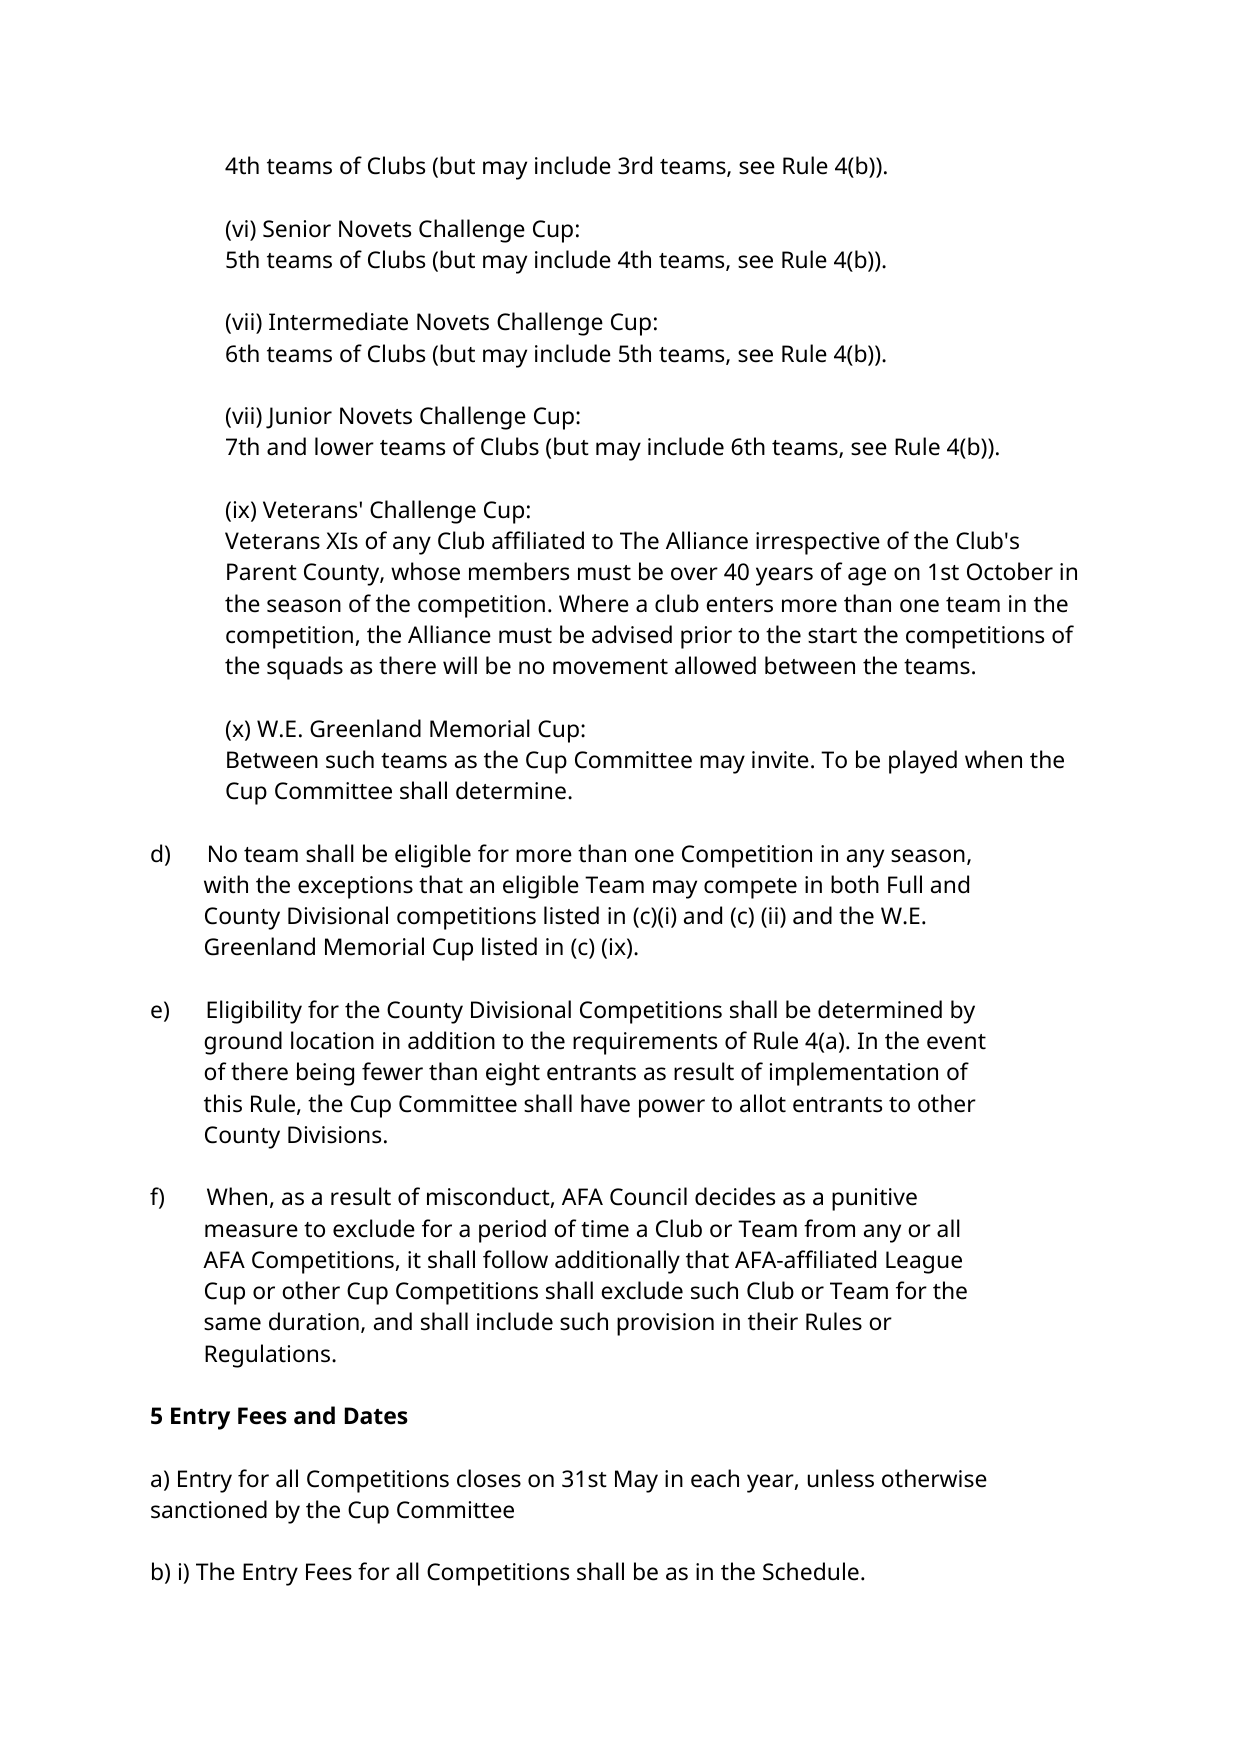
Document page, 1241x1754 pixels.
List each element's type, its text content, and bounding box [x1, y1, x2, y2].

text ground location in addition to the requirements of Rule 4(a). In the event [150, 1025, 1090, 1056]
text (vi) Senior Novets Challenge Cup: [150, 212, 1090, 244]
text 5th teams of Clubs (but may include 4th teams, see Rule 4(b)). [150, 244, 1090, 275]
text Between such teams as the Cup Committee may invite. To be played when the Cup Committee shall determine. [225, 744, 1090, 806]
text b) i) The Entry Fees for all Competitions shall be as in the Schedule. [150, 1556, 1090, 1587]
text 5 Entry Fees and Dates [150, 1400, 1090, 1431]
text measure to exclude for a period of time a Club or Team from any or all [150, 1212, 1090, 1244]
text (vii) Junior Novets Challenge Cup: [150, 400, 1090, 431]
text f) When, as a result of misconduct, AFA Council decides as a punitive [150, 1181, 1090, 1212]
text County Divisional competitions listed in (c)(i) and (c) (ii) and the W.E. [150, 900, 1090, 931]
text (vii) Intermediate Novets Challenge Cup: [150, 306, 1090, 337]
text a) Entry for all Competitions closes on 31st May in each year, unless otherwise sanctioned by the Cup Committee [150, 1462, 1090, 1525]
text 6th teams of Clubs (but may include 5th teams, see Rule 4(b)). [150, 337, 1090, 369]
text Greenland Memorial Cup listed in (c) (ix). [150, 931, 1090, 962]
text 4th teams of Clubs (but may include 3rd teams, see Rule 4(b)). [150, 150, 1090, 181]
text of there being fewer than eight entrants as result of implementation of [150, 1056, 1090, 1087]
text 7th and lower teams of Clubs (but may include 6th teams, see Rule 4(b)). [150, 431, 1090, 462]
text this Rule, the Cup Committee shall have power to allot entrants to other [150, 1087, 1090, 1119]
text with the exceptions that an eligible Team may compete in both Full and [150, 869, 1090, 900]
text County Divisions. [150, 1119, 1090, 1150]
text Cup or other Cup Competitions shall exclude such Club or Team for the [150, 1275, 1090, 1306]
text (ix) Veterans' Challenge Cup: [150, 494, 1090, 525]
text Veterans XIs of any Club affiliated to The Alliance irrespective of the Club's Parent County, whose members must be over 40 years of age on 1st October in the season of the competition. Where a club enters more than one team in the competition, the Alliance must be advised prior to the start the competitions of the squads as there will be no movement allowed between the teams. [225, 525, 1090, 681]
text Regulations. [150, 1337, 1090, 1369]
text e) Eligibility for the County Divisional Competitions shall be determined by [150, 994, 1090, 1025]
text (x) W.E. Greenland Memorial Cup: [150, 712, 1090, 744]
text same duration, and shall include such provision in their Rules or [150, 1306, 1090, 1337]
text d) No team shall be eligible for more than one Competition in any season, [150, 837, 1090, 869]
text AFA Competitions, it shall follow additionally that AFA-affiliated League [150, 1244, 1090, 1275]
